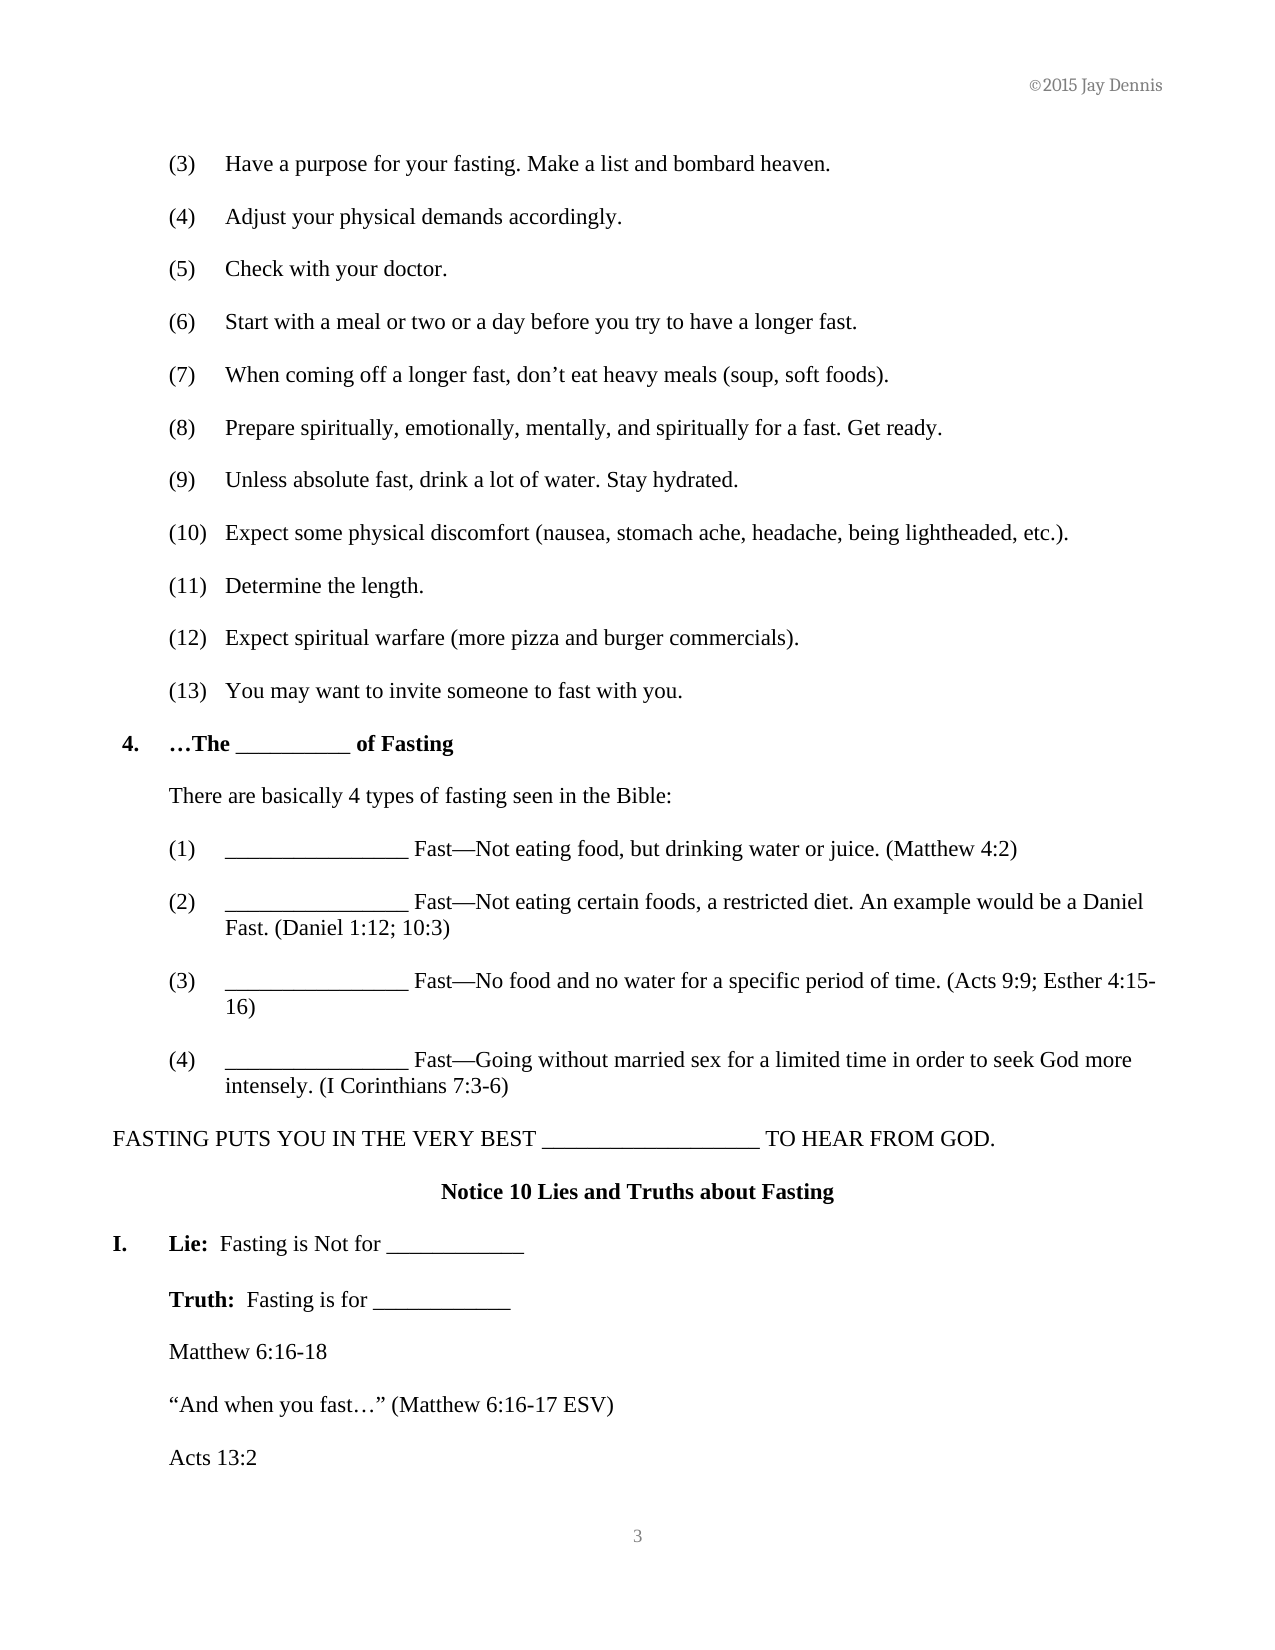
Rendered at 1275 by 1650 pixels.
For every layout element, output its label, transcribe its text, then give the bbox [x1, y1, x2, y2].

text Matthew 6:16-18 [112, 1338, 1162, 1365]
list Unless absolute fast, drink a lot of water. Stay hydrated. [169, 466, 1162, 493]
list Adjust your physical demands accordingly. [169, 203, 1162, 229]
list Expect spiritual warfare (more pizza and burger commercials). [169, 624, 1162, 651]
text “And when you fast…” (Matthew 6:16-17 ESV) [169, 1391, 1162, 1417]
text Notice 10 Lies and Truths about Fasting [112, 1178, 1162, 1204]
list ________________ Fast—Going without married sex for a limited time in order to seek God more intensely. (I Corinthians 7:3-6) [169, 1046, 1162, 1099]
text Truth: Fasting is for ____________ [169, 1286, 1162, 1312]
list Start with a meal or two or a day before you try to have a longer fast. [169, 308, 1162, 334]
list ________________ Fast—Not eating food, but drinking water or juice. (Matthew 4:2) [169, 835, 1162, 862]
text Acts 13:2 [169, 1444, 1162, 1470]
text 4. …The __________ of Fasting [122, 730, 1162, 756]
list When coming off a longer fast, don’t eat heavy meals (soup, soft foods). [169, 361, 1162, 387]
list Determine the length. [169, 572, 1162, 598]
text FASTING PUTS YOU IN THE VERY BEST ___________________ TO HEAR FROM GOD. [112, 1125, 1162, 1151]
list Have a purpose for your fasting. Make a list and bombard heaven. [169, 150, 1162, 176]
text There are basically 4 types of fasting seen in the Bible: [169, 782, 1162, 809]
list Prepare spiritually, emotionally, mentally, and spiritually for a fast. Get ready. [169, 413, 1162, 440]
list ________________ Fast—No food and no water for a specific period of time. (Acts 9:9; Esther 4:15-16) [169, 967, 1162, 1020]
list Expect some physical discomfort (nausea, stomach ache, headache, being lightheaded, etc.). [169, 519, 1162, 545]
list Check with your doctor. [169, 255, 1162, 282]
list You may want to invite someone to fast with you. [169, 677, 1162, 703]
text I. Lie: Fasting is Not for ____________ [112, 1231, 1162, 1257]
list ________________ Fast—Not eating certain foods, a restricted diet. An example would be a Daniel Fast. (Daniel 1:12; 10:3) [169, 888, 1162, 941]
